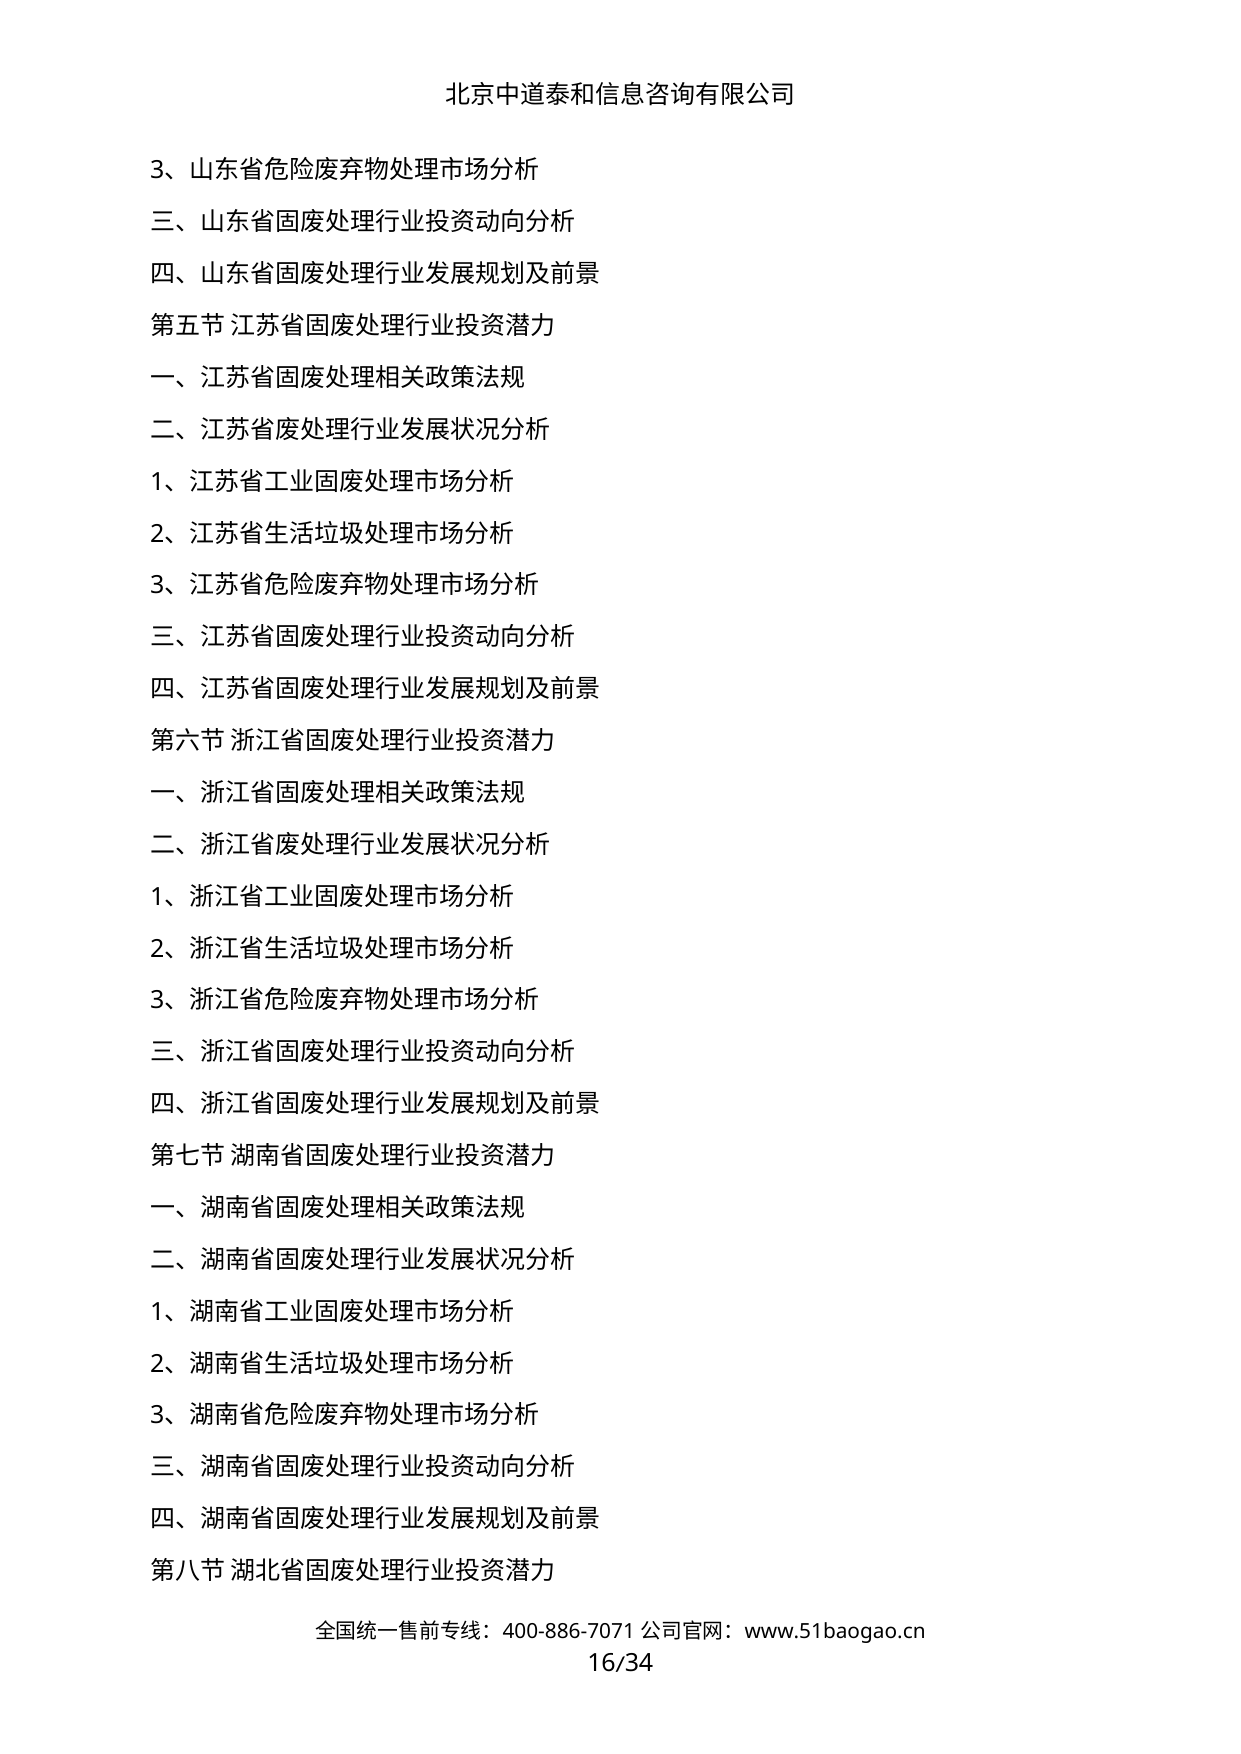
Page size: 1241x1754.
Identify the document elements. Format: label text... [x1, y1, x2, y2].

text 1、浙江省工业固废处理市场分析 [150, 876, 1090, 912]
text 二、江苏省废处理行业发展状况分析 [150, 409, 1090, 446]
text 二、浙江省废处理行业发展状况分析 [150, 824, 1090, 861]
text 3、山东省危险废弃物处理市场分析 [150, 150, 1090, 186]
text 三、湖南省固废处理行业投资动向分析 [150, 1447, 1090, 1483]
text 四、山东省固废处理行业发展规划及前景 [150, 254, 1090, 290]
text 一、江苏省固废处理相关政策法规 [150, 357, 1090, 394]
text 1、江苏省工业固废处理市场分析 [150, 461, 1090, 497]
text 一、湖南省固废处理相关政策法规 [150, 1187, 1090, 1224]
text 3、江苏省危险废弃物处理市场分析 [150, 565, 1090, 601]
text 三、山东省固废处理行业投资动向分析 [150, 202, 1090, 238]
text 3、浙江省危险废弃物处理市场分析 [150, 980, 1090, 1016]
text 第七节 湖南省固废处理行业投资潜力 [150, 1136, 1090, 1172]
text 第六节 浙江省固废处理行业投资潜力 [150, 721, 1090, 757]
text 一、浙江省固废处理相关政策法规 [150, 772, 1090, 809]
text 1、湖南省工业固废处理市场分析 [150, 1291, 1090, 1327]
text 3、湖南省危险废弃物处理市场分析 [150, 1395, 1090, 1431]
text 三、浙江省固废处理行业投资动向分析 [150, 1032, 1090, 1068]
text 第五节 江苏省固废处理行业投资潜力 [150, 306, 1090, 342]
text 2、湖南省生活垃圾处理市场分析 [150, 1343, 1090, 1379]
text 三、江苏省固废处理行业投资动向分析 [150, 617, 1090, 653]
text 四、湖南省固废处理行业发展规划及前景 [150, 1499, 1090, 1535]
text 四、浙江省固废处理行业发展规划及前景 [150, 1084, 1090, 1120]
text 二、湖南省固废处理行业发展状况分析 [150, 1239, 1090, 1276]
text 2、江苏省生活垃圾处理市场分析 [150, 513, 1090, 549]
text 2、浙江省生活垃圾处理市场分析 [150, 928, 1090, 964]
text 第八节 湖北省固废处理行业投资潜力 [150, 1551, 1090, 1587]
text 四、江苏省固废处理行业发展规划及前景 [150, 669, 1090, 705]
